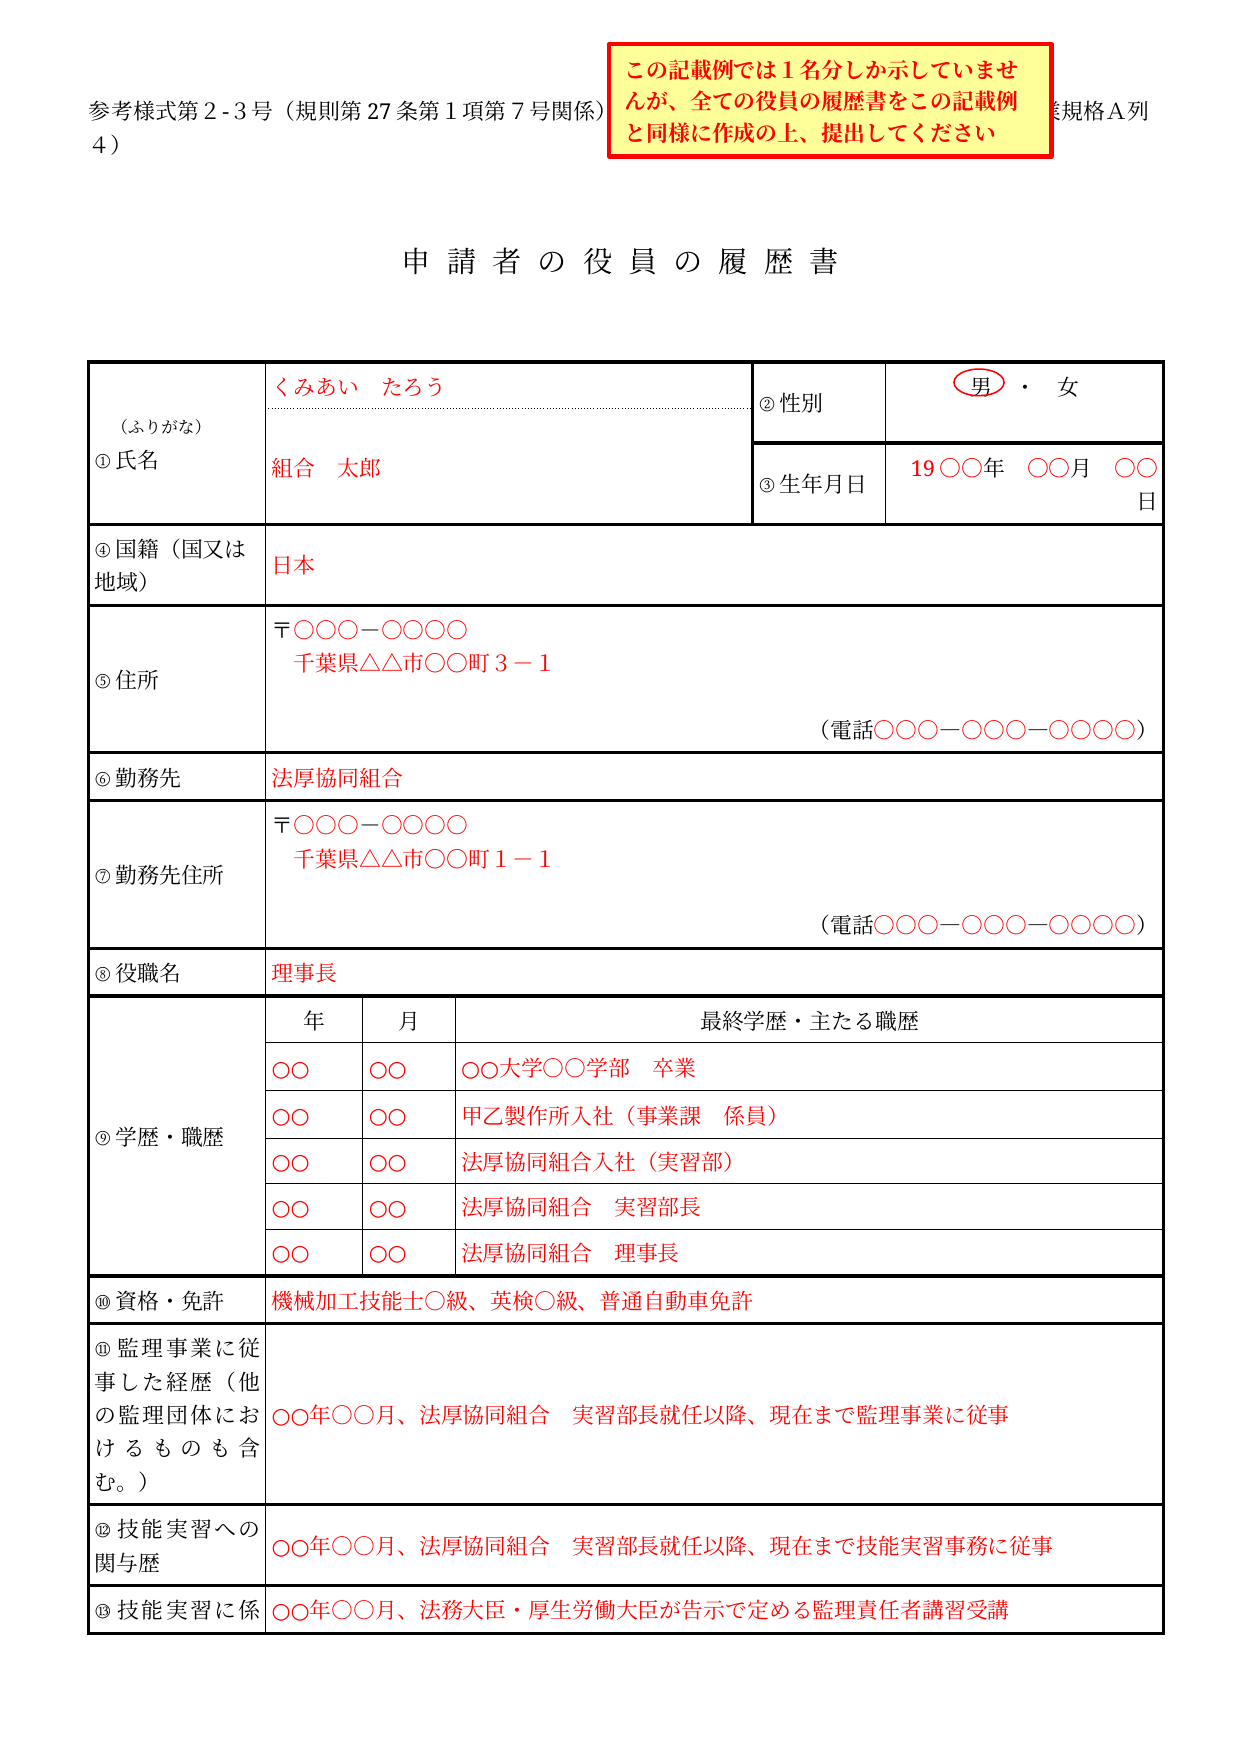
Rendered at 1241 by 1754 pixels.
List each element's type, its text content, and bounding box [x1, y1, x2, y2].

table_cell 〒○○○－○○○○ 千葉県△△市〇〇町１－１ （電話○○○―○○○―○○○○） [266, 802, 1162, 947]
table_cell ○○年○○月、法厚協同組合 実習部長就任以降、現在まで技能実習事務に従事 [266, 1506, 1162, 1584]
table_cell ⑪監理事業に従事した経歴（他の監理団体におけるものも含む。） [90, 1325, 265, 1503]
table_cell 日本 [266, 526, 1162, 603]
table_cell ○○ [363, 1230, 455, 1274]
table_cell 年 [266, 998, 362, 1042]
table_cell ④国籍（国又は地域） [90, 526, 265, 603]
table_cell ○○ [266, 1043, 362, 1090]
table_cell ○○ [266, 1091, 362, 1137]
table_cell 月 [363, 998, 455, 1042]
table_cell ⑫技能実習への関与歴 [90, 1506, 265, 1584]
table_cell 法厚協同組合 [266, 754, 1162, 799]
table_header （ふりがな） ①氏名 [90, 364, 265, 522]
table_cell ⑦勤務先住所 [90, 802, 265, 947]
table_cell 〒○○○－○○○○ 千葉県△△市〇〇町３－１ （電話○○○―○○○―○○○○） [266, 607, 1162, 751]
table_cell ⑧役職名 [90, 950, 265, 994]
text 参考様式第２-３号（規則第27条第１項第７号関係） （日本工業規格Ａ列４） [89, 94, 1152, 160]
table_cell ○○ [266, 1184, 362, 1229]
table_cell ○○大学○○学部 卒業 [456, 1043, 1162, 1090]
table_cell 法厚協同組合入社（実習部） [456, 1139, 1162, 1183]
table_cell 組合 太郎 [266, 408, 751, 522]
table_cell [266, 1587, 1162, 1632]
table_cell ③生年月日 [754, 445, 885, 522]
table_cell 最終学歴・主たる職歴 [456, 998, 1162, 1042]
table_cell 理事長 [266, 950, 1162, 994]
table_cell ⑤住所 [90, 607, 265, 751]
table_cell ⑨学歴・職歴 [90, 998, 265, 1274]
table_cell ⑬技能実習に係る講習の受講歴 [90, 1587, 265, 1632]
table_cell 法厚協同組合 実習部長 [456, 1184, 1162, 1229]
table_cell ⑩資格・免許 [90, 1278, 265, 1322]
table_cell 機械加工技能士○級、英検○級、普通自動車免許 [266, 1278, 1162, 1322]
table_cell ○○ [363, 1091, 455, 1137]
table_header ②性別 [754, 364, 885, 441]
table_cell ⑥勤務先 [90, 754, 265, 799]
table_cell ○○年○○月、法厚協同組合 実習部長就任以降、現在まで監理事業に従事 [266, 1325, 1162, 1503]
table_cell ○○ [363, 1184, 455, 1229]
table_header 男 ・ 女 [886, 364, 1162, 441]
text 申請者の役員の履歴書 [89, 227, 1152, 294]
table_cell ○○ [266, 1139, 362, 1183]
table_cell 19〇〇年 〇〇月 〇〇日 [886, 445, 1162, 522]
table_cell ○○ [363, 1043, 455, 1090]
table_cell ○○ [363, 1139, 455, 1183]
table_header くみあい たろう [266, 364, 751, 408]
table_cell ○○ [266, 1230, 362, 1274]
table_cell 法厚協同組合 理事長 [456, 1230, 1162, 1274]
table_cell 甲乙製作所入社（事業課 係員） [456, 1091, 1162, 1137]
